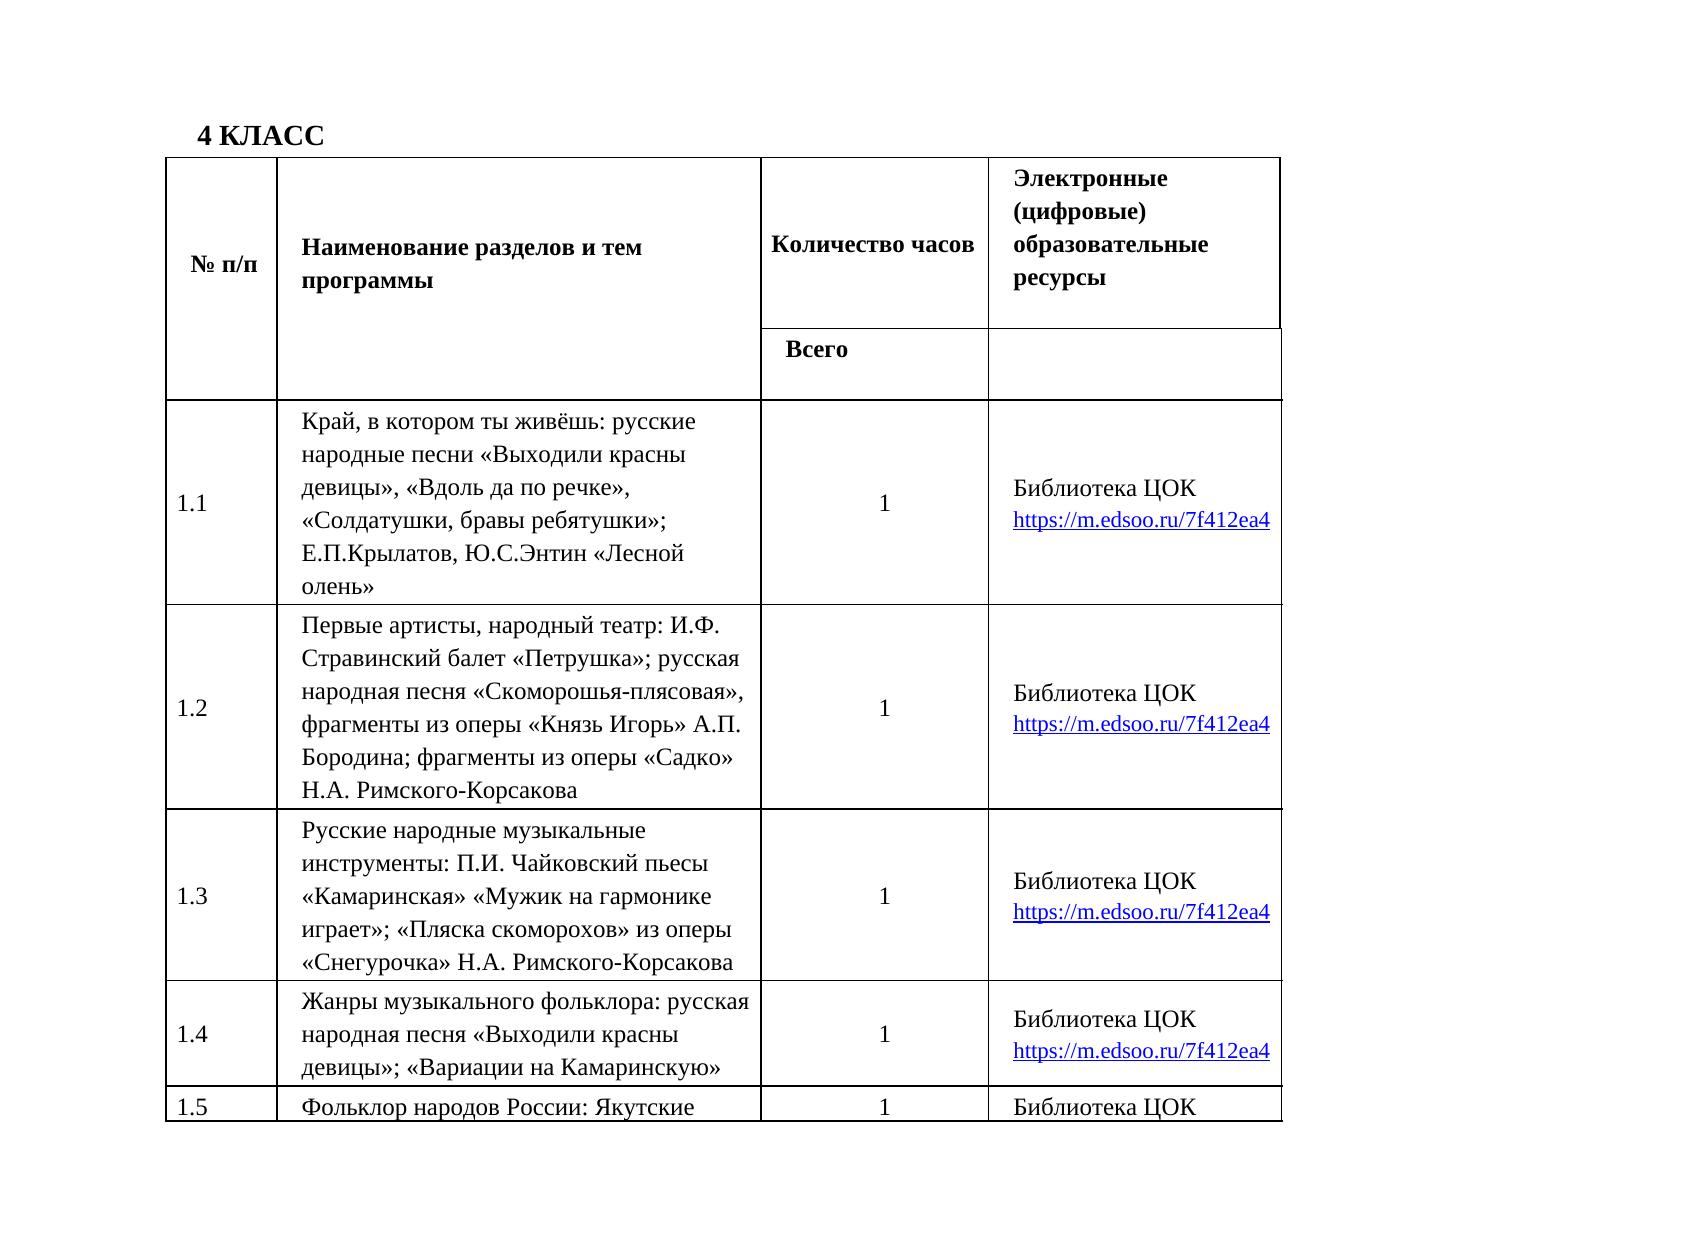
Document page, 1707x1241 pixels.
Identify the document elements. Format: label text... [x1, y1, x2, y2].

table_header Количество часов [762, 158, 988, 327]
table_cell [989, 329, 1281, 399]
table_cell 1.2 [167, 605, 276, 808]
table_cell 1.1 [167, 401, 276, 603]
table_cell 1 [762, 810, 988, 979]
table_cell Русские народные музыкальные инструменты: П.И. Чайковский пьесы «Камаринская» «Мужик на гармонике играет»; «Пляска скоморохов» из оперы «Снегурочка» Н.А. Римского-Корсакова [278, 810, 760, 979]
table_cell 1.3 [167, 810, 276, 979]
table_cell Библиотека ЦОК https://m.edsoo.ru/7f412ea4 [989, 810, 1281, 979]
table_header № п/п [167, 158, 276, 399]
table_cell 1 [762, 605, 988, 808]
table_cell 1.5 [167, 1087, 276, 1120]
table_cell Первые артисты, народный театр: И.Ф. Стравинский балет «Петрушка»; русская народная песня «Скоморошья-плясовая», фрагменты из оперы «Князь Игорь» А.П. Бородина; фрагменты из оперы «Садко» Н.А. Римского-Корсакова [278, 605, 760, 808]
table_header Наименование разделов и тем программы [278, 158, 760, 399]
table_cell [989, 981, 1281, 1085]
text 4 КЛАСС [190, 118, 1618, 152]
table_cell 1 [762, 401, 988, 603]
table_cell Край, в котором ты живёшь: русские народные песни «Выходили красны девицы», «Вдоль да по речке», «Солдатушки, бравы ребятушки»; Е.П.Крылатов, Ю.С.Энтин «Лесной олень» [278, 401, 760, 603]
table_cell 1 [762, 1087, 988, 1120]
table_header Электронные (цифровые) образовательные ресурсы [989, 158, 1279, 327]
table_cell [278, 1087, 760, 1120]
table_cell 1.4 [167, 981, 276, 1085]
table_cell Библиотека ЦОК https://m.edsoo.ru/7f412ea4 [989, 401, 1281, 603]
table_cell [989, 1087, 1281, 1120]
table_cell Всего [762, 329, 988, 399]
table_cell Жанры музыкального фольклора: русская народная песня «Выходили красны девицы»; «Вариации на Камаринскую» [278, 981, 760, 1085]
table_cell Библиотека ЦОК https://m.edsoo.ru/7f412ea4 [989, 605, 1281, 808]
table_cell 1 [762, 981, 988, 1085]
